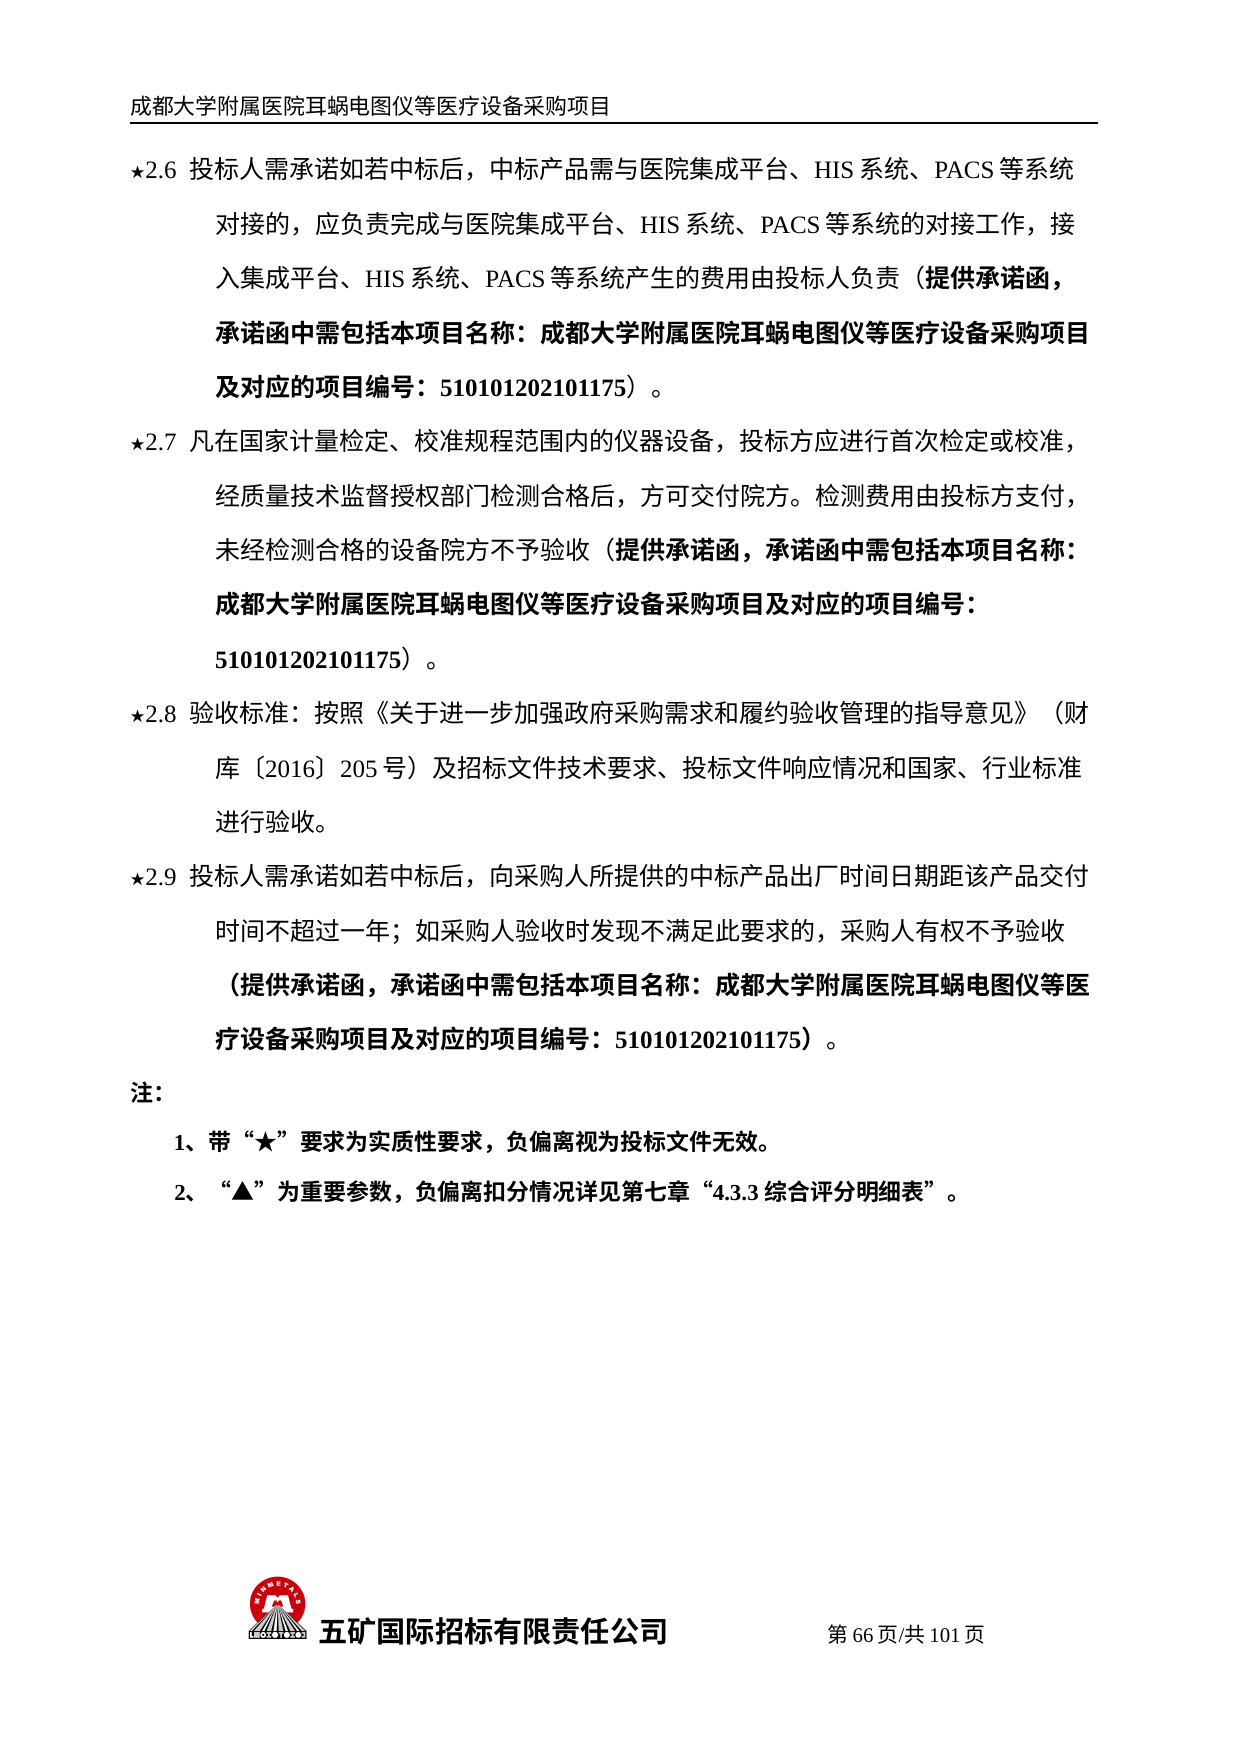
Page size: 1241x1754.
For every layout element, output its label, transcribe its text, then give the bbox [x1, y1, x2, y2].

text 1、带“★”要求为实质性要求，负偏离视为投标文件无效。 [174, 1124, 1098, 1157]
text 注： [130, 1074, 1098, 1108]
text ★2.7 凡在国家计量检定、校准规程范围内的仪器设备，投标方应进行首次检定或校准，经质量技术监督授权部门检测合格后，方可交付院方。检测费用由投标方支付，未经检测合格的设备院方不予验收（提供承诺函，承诺函中需包括本项目名称：成都大学附属医院耳蜗电图仪等医疗设备采购项目及对应的项目编号：510101202101175）。 [130, 422, 1098, 676]
text ★2.6 投标人需承诺如若中标后，中标产品需与医院集成平台、HIS系统、PACS等系统对接的，应负责完成与医院集成平台、HIS系统、PACS等系统的对接工作，接入集成平台、HIS系统、PACS等系统产生的费用由投标人负责（提供承诺函，承诺函中需包括本项目名称：成都大学附属医院耳蜗电图仪等医疗设备采购项目及对应的项目编号：510101202101175）。 [130, 150, 1098, 404]
text 2、“▲”为重要参数，负偏离扣分情况详见第七章“4.3.3 综合评分明细表”。 [130, 1174, 1098, 1207]
text ★2.8 验收标准：按照《关于进一步加强政府采购需求和履约验收管理的指导意见》（财库〔2016〕205号）及招标文件技术要求、投标文件响应情况和国家、行业标准进行验收。 [130, 694, 1098, 839]
picture [244, 1574, 317, 1641]
text ★2.9 投标人需承诺如若中标后，向采购人所提供的中标产品出厂时间日期距该产品交付时间不超过一年；如采购人验收时发现不满足此要求的，采购人有权不予验收（提供承诺函，承诺函中需包括本项目名称：成都大学附属医院耳蜗电图仪等医疗设备采购项目及对应的项目编号：510101202101175）。 [130, 857, 1098, 1056]
